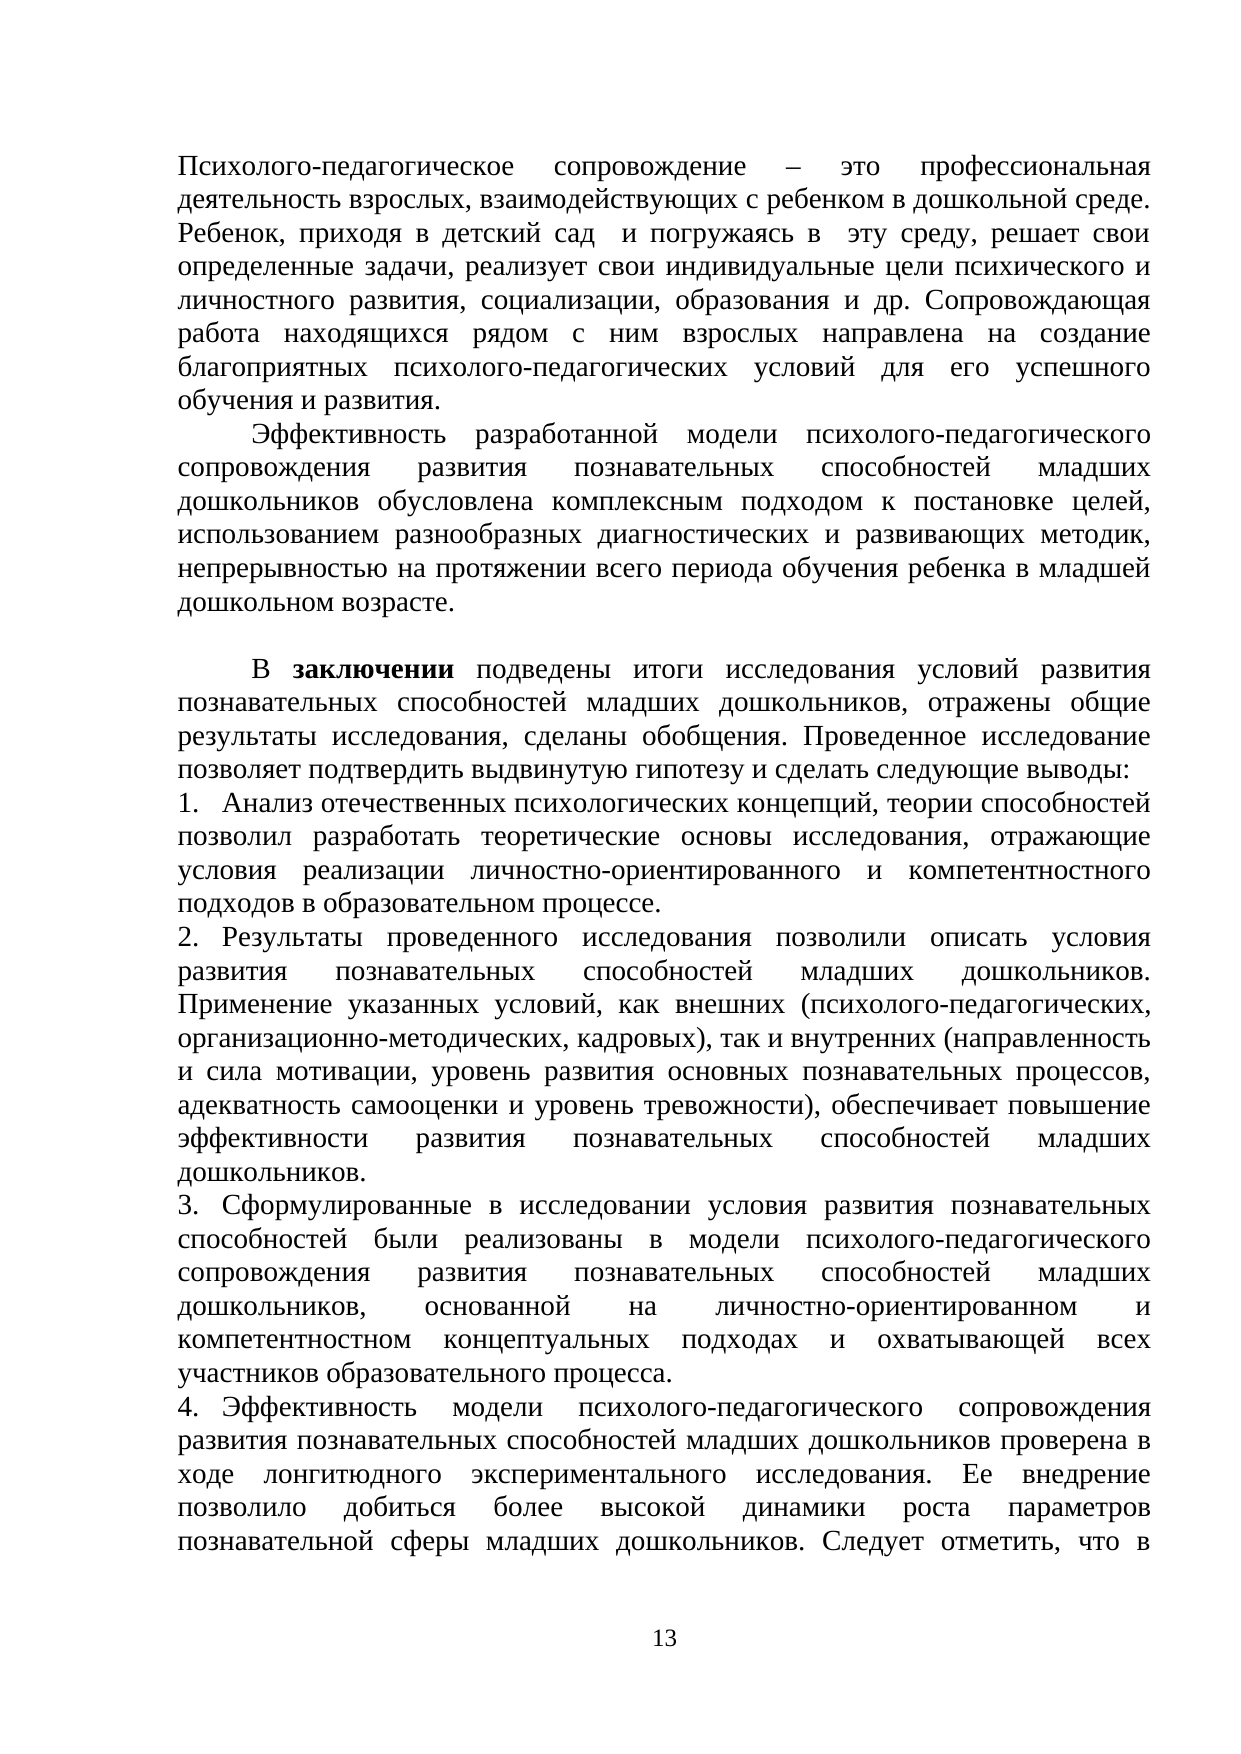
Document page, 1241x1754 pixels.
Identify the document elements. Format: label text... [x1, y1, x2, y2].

text В заключении подведены итоги исследования условий развития познавательных способностей младших дошкольников, отражены общие результаты исследования, сделаны обобщения. Проведенное исследование позволяет подтвердить выдвинутую гипотезу и сделать следующие выводы: [177, 651, 1152, 785]
list Сформулированные в исследовании условия развития познавательных способностей были реализованы в модели психолого-педагогического сопровождения развития познавательных способностей младших дошкольников, основанной на личностно-ориентированном и компетентностном концептуальных подходах и охватывающей всех участников образовательного процесса. [177, 1187, 1152, 1389]
list Анализ отечественных психологических концепций, теории способностей позволил разработать теоретические основы исследования, отражающие условия реализации личностно-ориентированного и компетентностного подходов в образовательном процессе. [177, 785, 1152, 919]
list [177, 1389, 1152, 1556]
text Эффективность разработанной модели психолого-педагогического сопровождения развития познавательных способностей младших дошкольников обусловлена комплексным подходом к постановке целей, использованием разнообразных диагностических и развивающих методик, непрерывностью на протяжении всего периода обучения ребенка в младшей дошкольном возрасте. [177, 416, 1152, 617]
list Результаты проведенного исследования позволили описать условия развития познавательных способностей младших дошкольников. Применение указанных условий, как внешних (психолого-педагогических, организационно-методических, кадровых), так и внутренних (направленность и сила мотивации, уровень развития основных познавательных процессов, адекватность самооценки и уровень тревожности), обеспечивает повышение эффективности развития познавательных способностей младших дошкольников. [177, 919, 1152, 1187]
text Психолого-педагогическое сопровождение – это профессиональная деятельность взрослых, взаимодействующих с ребенком в дошкольной среде. Ребенок, приходя в детский сад и погружаясь в эту среду, решает свои определенные задачи, реализует свои индивидуальные цели психического и личностного развития, социализации, образования и др. Сопровождающая работа находящихся рядом с ним взрослых направлена на создание благоприятных психолого-педагогических условий для его успешного обучения и развития. [177, 148, 1152, 416]
